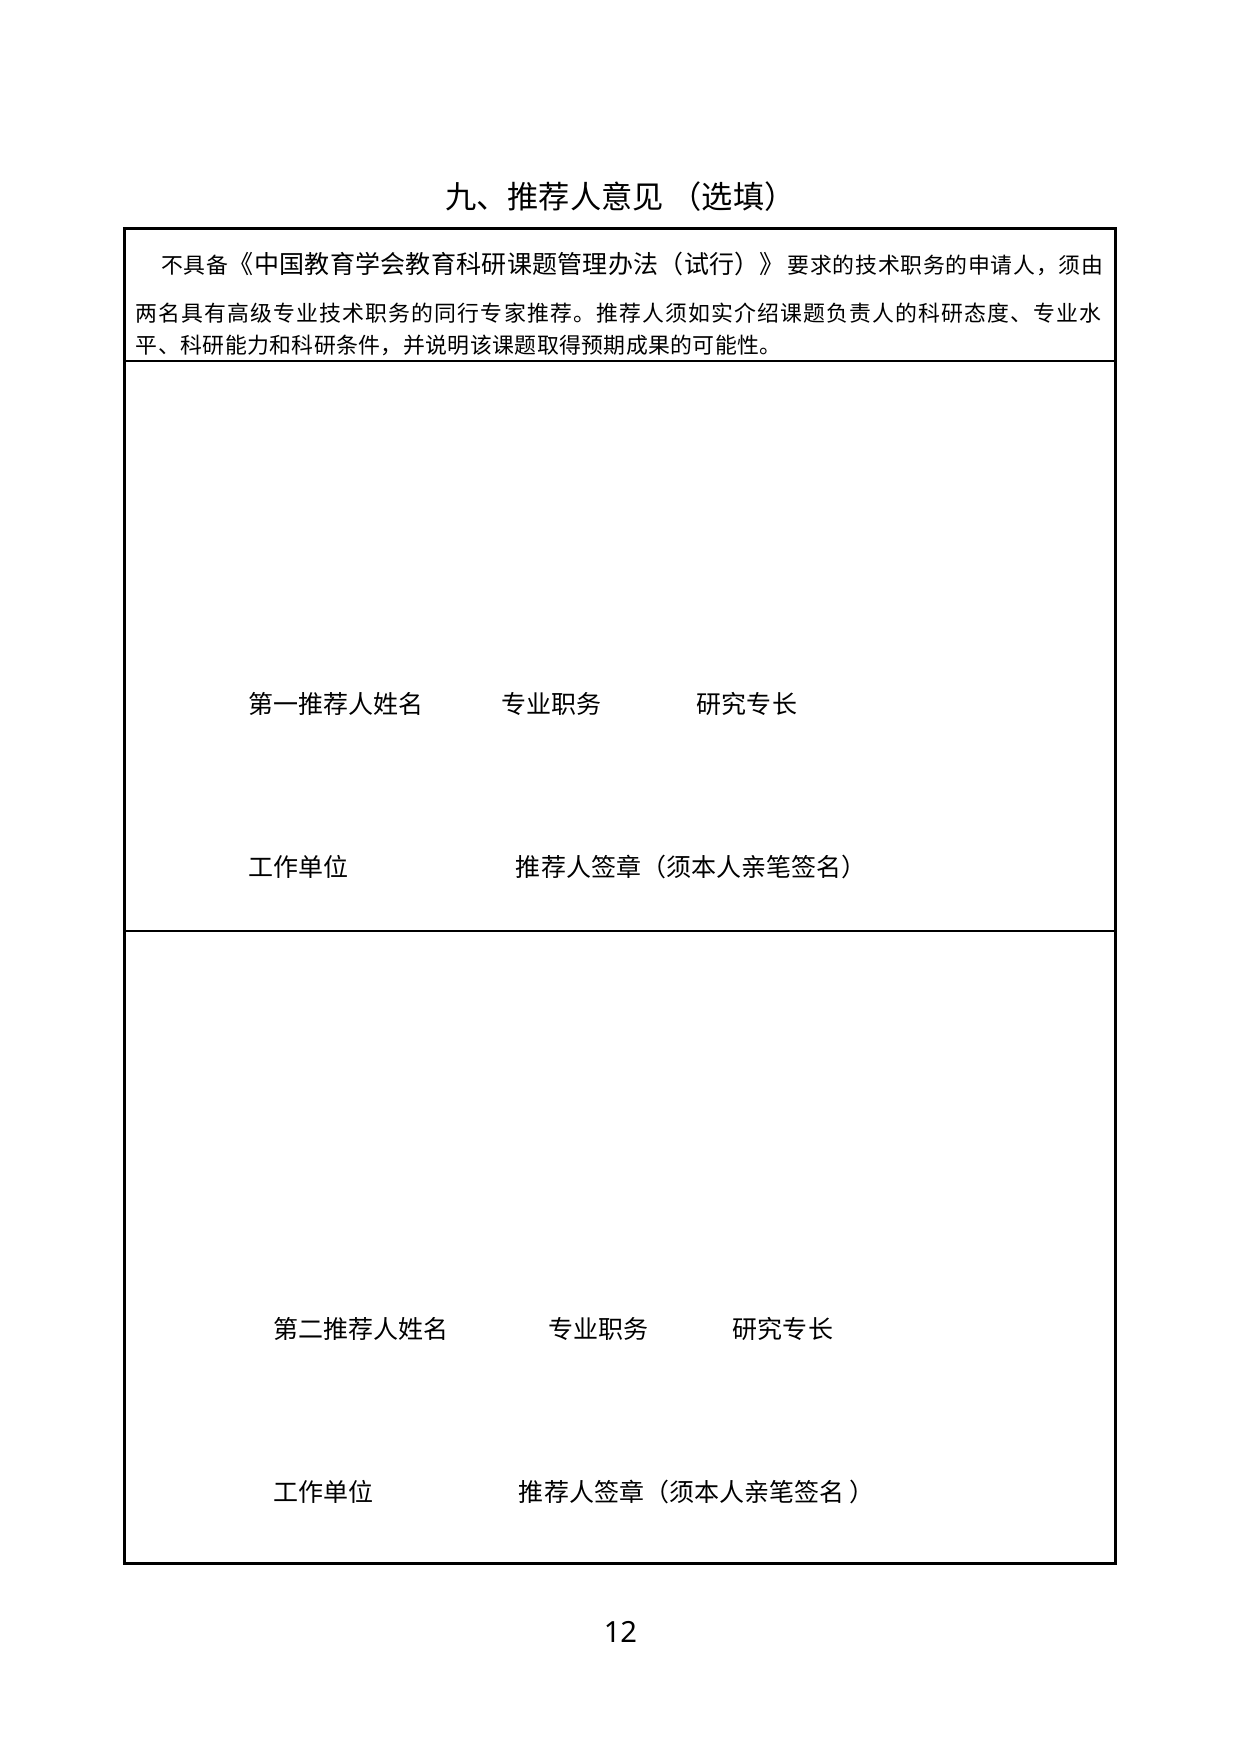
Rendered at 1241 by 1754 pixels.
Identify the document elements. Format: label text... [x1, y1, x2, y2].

table_cell 第二推荐人姓名 专业职务 研究专长 工作单位 推荐人签章（须本人亲笔签名 ） [126, 932, 1114, 1562]
table_cell 第一推荐人姓名 专业职务 研究专长 工作单位 推荐人签章（须本人亲笔签名） [126, 362, 1114, 930]
table_header 不具备《中国教育学会教育科研课题管理办法（试行）》要求的技术职务的申请人，须由两名具有高级专业技术职务的同行专家推荐。推荐人须如实介绍课题负责人的科研态度、专业水平、科研能力和科研条件，并说明该课题取得预期成果的可能性。 [126, 230, 1114, 360]
text 九、推荐人意见 （选填） [130, 162, 1110, 227]
